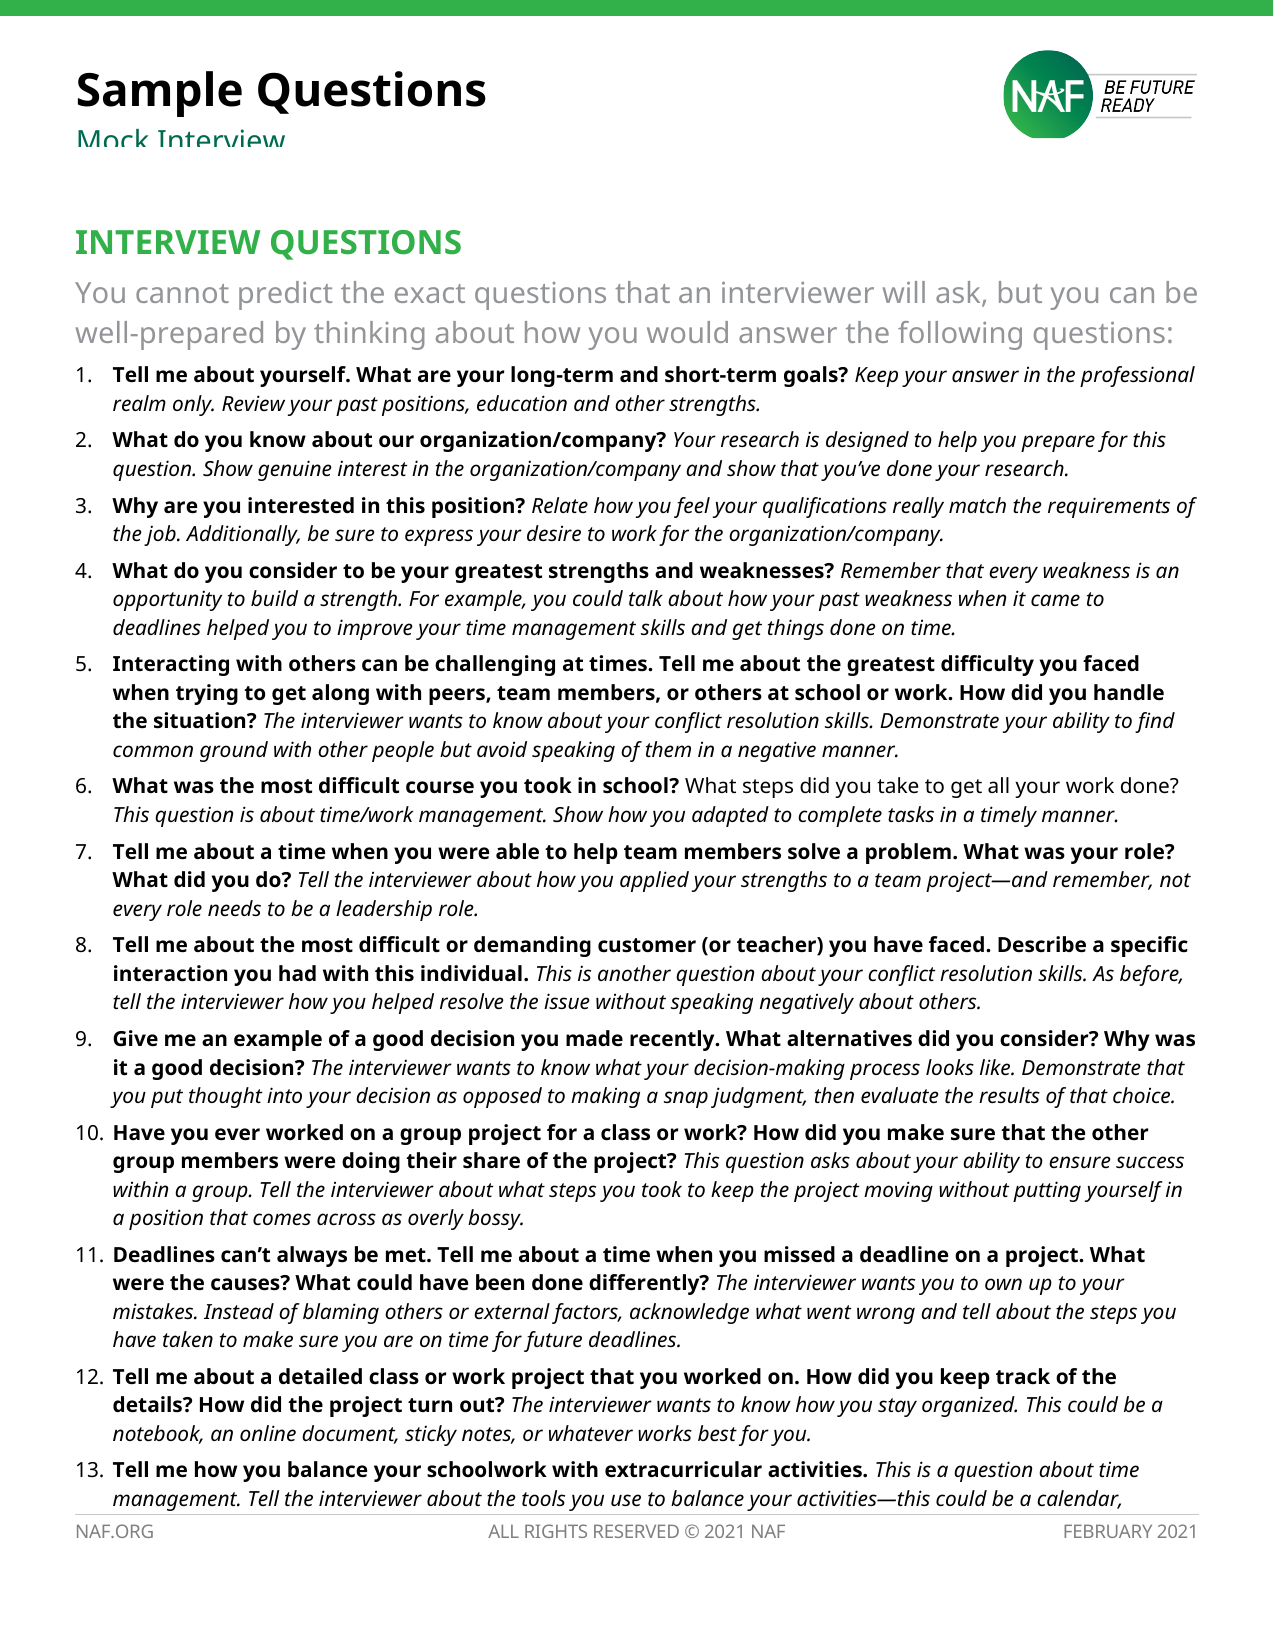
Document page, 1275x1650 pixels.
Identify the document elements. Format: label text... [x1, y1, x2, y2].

list Tell me about a detailed class or work project that you worked on. How did you keep track of the details? How did the project turn out? The interviewer wants to know how you stay organized. This could be a notebook, an online document, sticky notes, or whatever works best for you. [75, 1362, 1200, 1447]
list What was the most difficult course you took in school? What steps did you take to get all your work done? This question is about time/work management. Show how you adapted to complete tasks in a timely manner. [75, 772, 1200, 828]
list Interacting with others can be challenging at times. Tell me about the greatest difficulty you faced when trying to get along with peers, team members, or others at school or work. How did you handle the situation? The interviewer wants to know about your conflict resolution skills. Demonstrate your ability to find common ground with other people but avoid speaking of them in a negative manner. [75, 649, 1200, 763]
list What do you consider to be your greatest strengths and weaknesses? Remember that every weakness is an opportunity to build a strength. For example, you could talk about how your past weakness when it came to deadlines helped you to improve your time management skills and get things done on time. [75, 556, 1200, 641]
picture [1003, 50, 1197, 138]
list What do you know about our organization/company? Your research is designed to help you prepare for this question. Show genuine interest in the organization/company and show that you’ve done your research. [75, 426, 1200, 482]
list Tell me about yourself. What are your long-term and short-term goals? Keep your answer in the professional realm only. Review your past positions, education and other strengths. [75, 360, 1200, 417]
list Give me an example of a good decision you made recently. What alternatives did you consider? Why was it a good decision? The interviewer wants to know what your decision-making process looks like. Demonstrate that you put thought into your decision as opposed to making a snap judgment, then evaluate the results of that choice. [75, 1024, 1200, 1109]
list Tell me about the most difficult or demanding customer (or teacher) you have faced. Describe a specific interaction you had with this individual. This is another question about your conflict resolution skills. As before, tell the interviewer how you helped resolve the issue without speaking negatively about others. [75, 931, 1200, 1016]
list Have you ever worked on a group project for a class or work? How did you make sure that the other group members were doing their share of the project? This question asks about your ability to ensure success within a group. Tell the interviewer about what steps you took to keep the project moving without putting yourself in a position that comes across as overly bossy. [75, 1118, 1200, 1232]
subtitle You cannot predict the exact questions that an interviewer will ask, but you can be well-prepared by thinking about how you would answer the following questions: [75, 273, 1200, 352]
list Why are you interested in this position? Relate how you feel your qualifications really match the requirements of the job. Additionally, be sure to express your desire to work for the organization/company. [75, 491, 1200, 548]
list Tell me about a time when you were able to help team members solve a problem. What was your role? What did you do? Tell the interviewer about how you applied your strengths to a team project—and remember, not every role needs to be a leadership role. [75, 837, 1200, 922]
subtitle Interview Questions [75, 219, 1200, 264]
list Deadlines can’t always be met. Tell me about a time when you missed a deadline on a project. What were the causes? What could have been done differently? The interviewer wants you to own up to your mistakes. Instead of blaming others or external factors, acknowledge what went wrong and tell about the steps you have taken to make sure you are on time for future deadlines. [75, 1240, 1200, 1354]
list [75, 1456, 1200, 1512]
